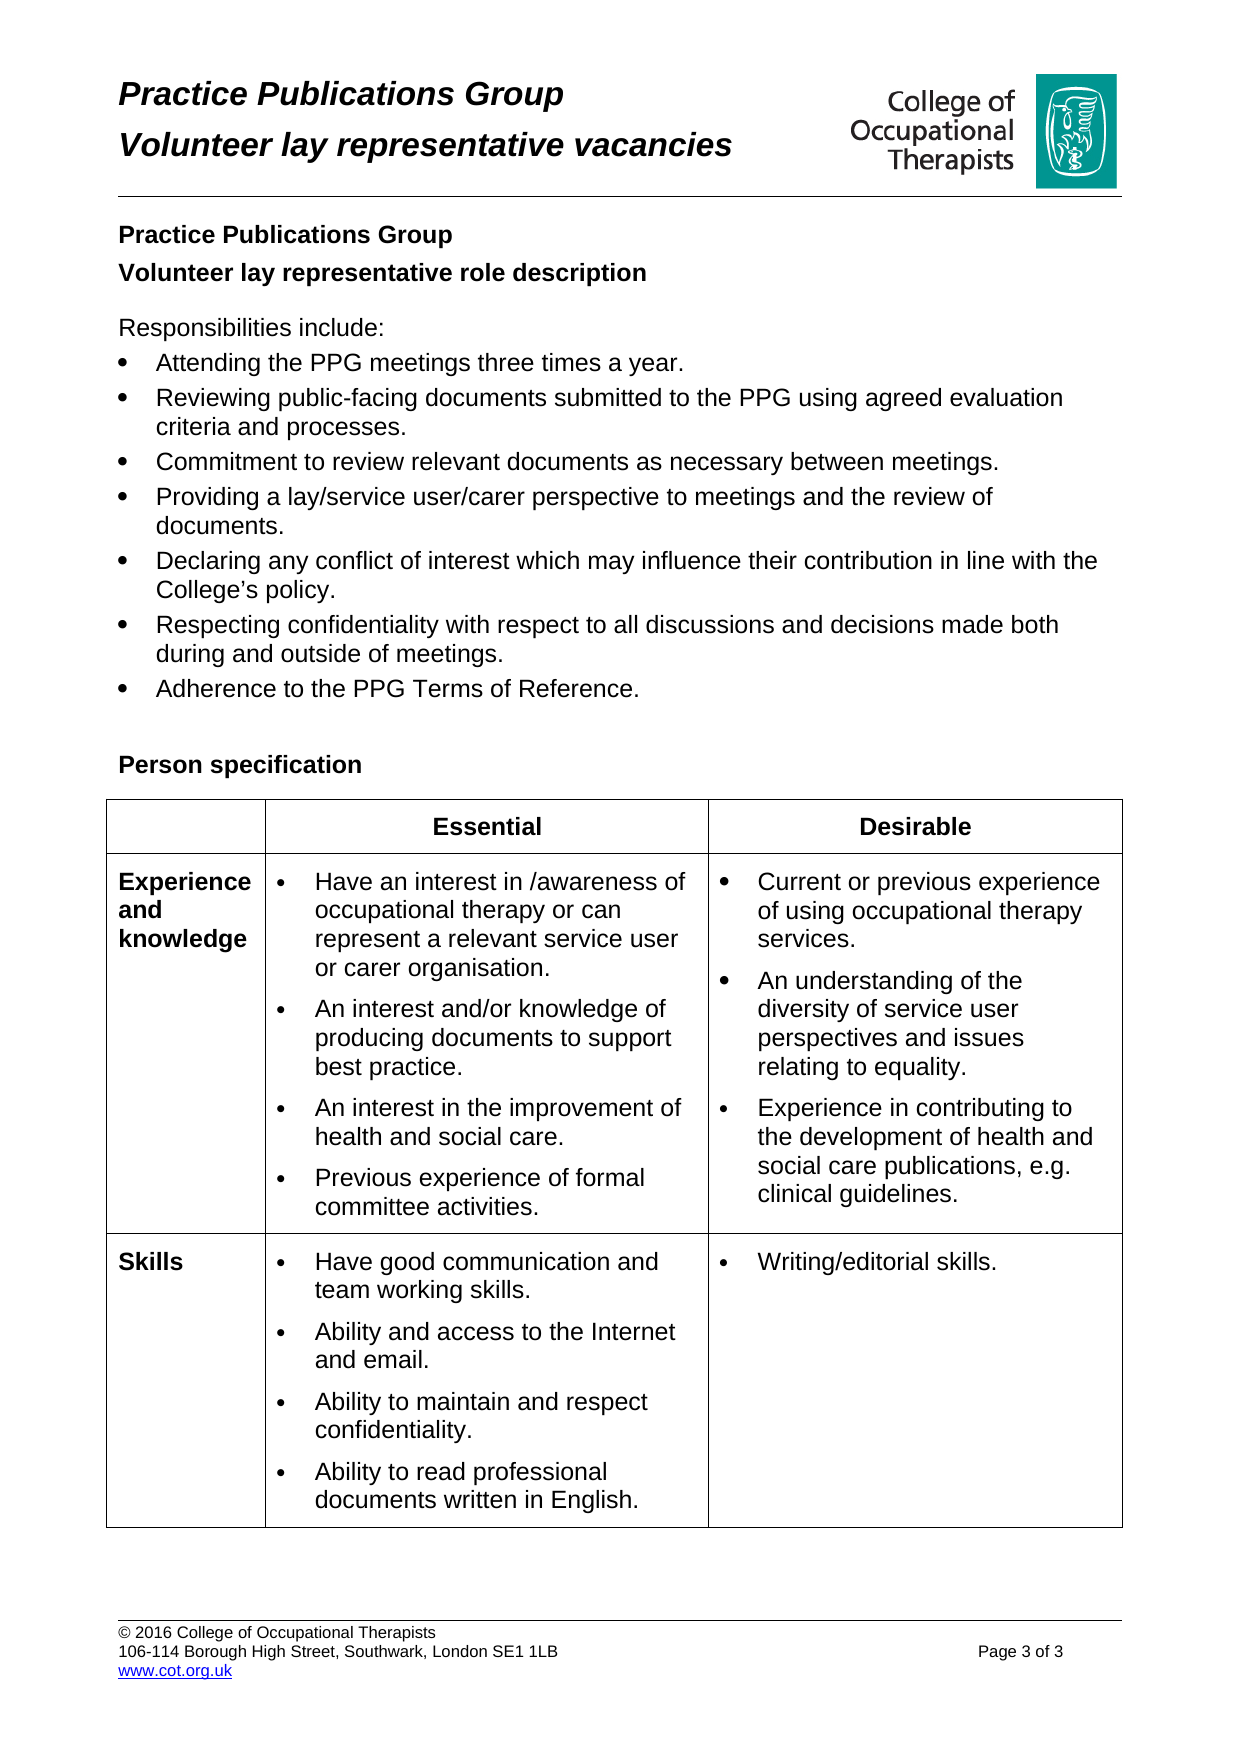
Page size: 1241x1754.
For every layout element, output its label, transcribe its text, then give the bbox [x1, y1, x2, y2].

list Reviewing public-facing documents submitted to the PPG using agreed evaluation criteria and processes. [118, 383, 1122, 441]
list Attending the PPG meetings three times a year. [118, 348, 1122, 377]
table_header [107, 800, 265, 853]
table_cell Writing/editorial skills. [709, 1234, 1122, 1527]
table_cell Have an interest in /awareness of occupational therapy or can represent a relevant service user or carer organisation. An interest and/or knowledge of producing documents to support best practice. An interest in the improvement of health and social care. Previous experience of formal committee activities. [266, 854, 708, 1233]
list Declaring any conflict of interest which may influence their contribution in line with the College’s policy. [118, 546, 1122, 604]
list Respecting confidentiality with respect to all discussions and decisions made both during and outside of meetings. [118, 610, 1122, 667]
text Person specification [118, 751, 1122, 779]
table_header Essential [266, 800, 708, 853]
text Volunteer lay representative role description [118, 258, 1122, 287]
table_cell Skills [107, 1234, 265, 1527]
list Adherence to the PPG Terms of Reference. [118, 674, 1122, 703]
text Responsibilities include: [118, 313, 1122, 342]
table_cell Current or previous experience of using occupational therapy services. An understanding of the diversity of service user perspectives and issues relating to equality. Experience in contributing to the development of health and social care publications, e.g. clinical guidelines. [709, 854, 1122, 1233]
table_cell Have good communication and team working skills. Ability and access to the Internet and email. Ability to maintain and respect confidentiality. Ability to read professional documents written in English. [266, 1234, 708, 1527]
table_header Desirable [709, 800, 1122, 853]
list Providing a lay/service user/carer perspective to meetings and the review of documents. [118, 482, 1122, 540]
table_cell Experience and knowledge [107, 854, 265, 1233]
list Commitment to review relevant documents as necessary between meetings. [118, 447, 1122, 476]
picture [851, 73, 1123, 189]
text Practice Publications Group [118, 219, 1122, 248]
